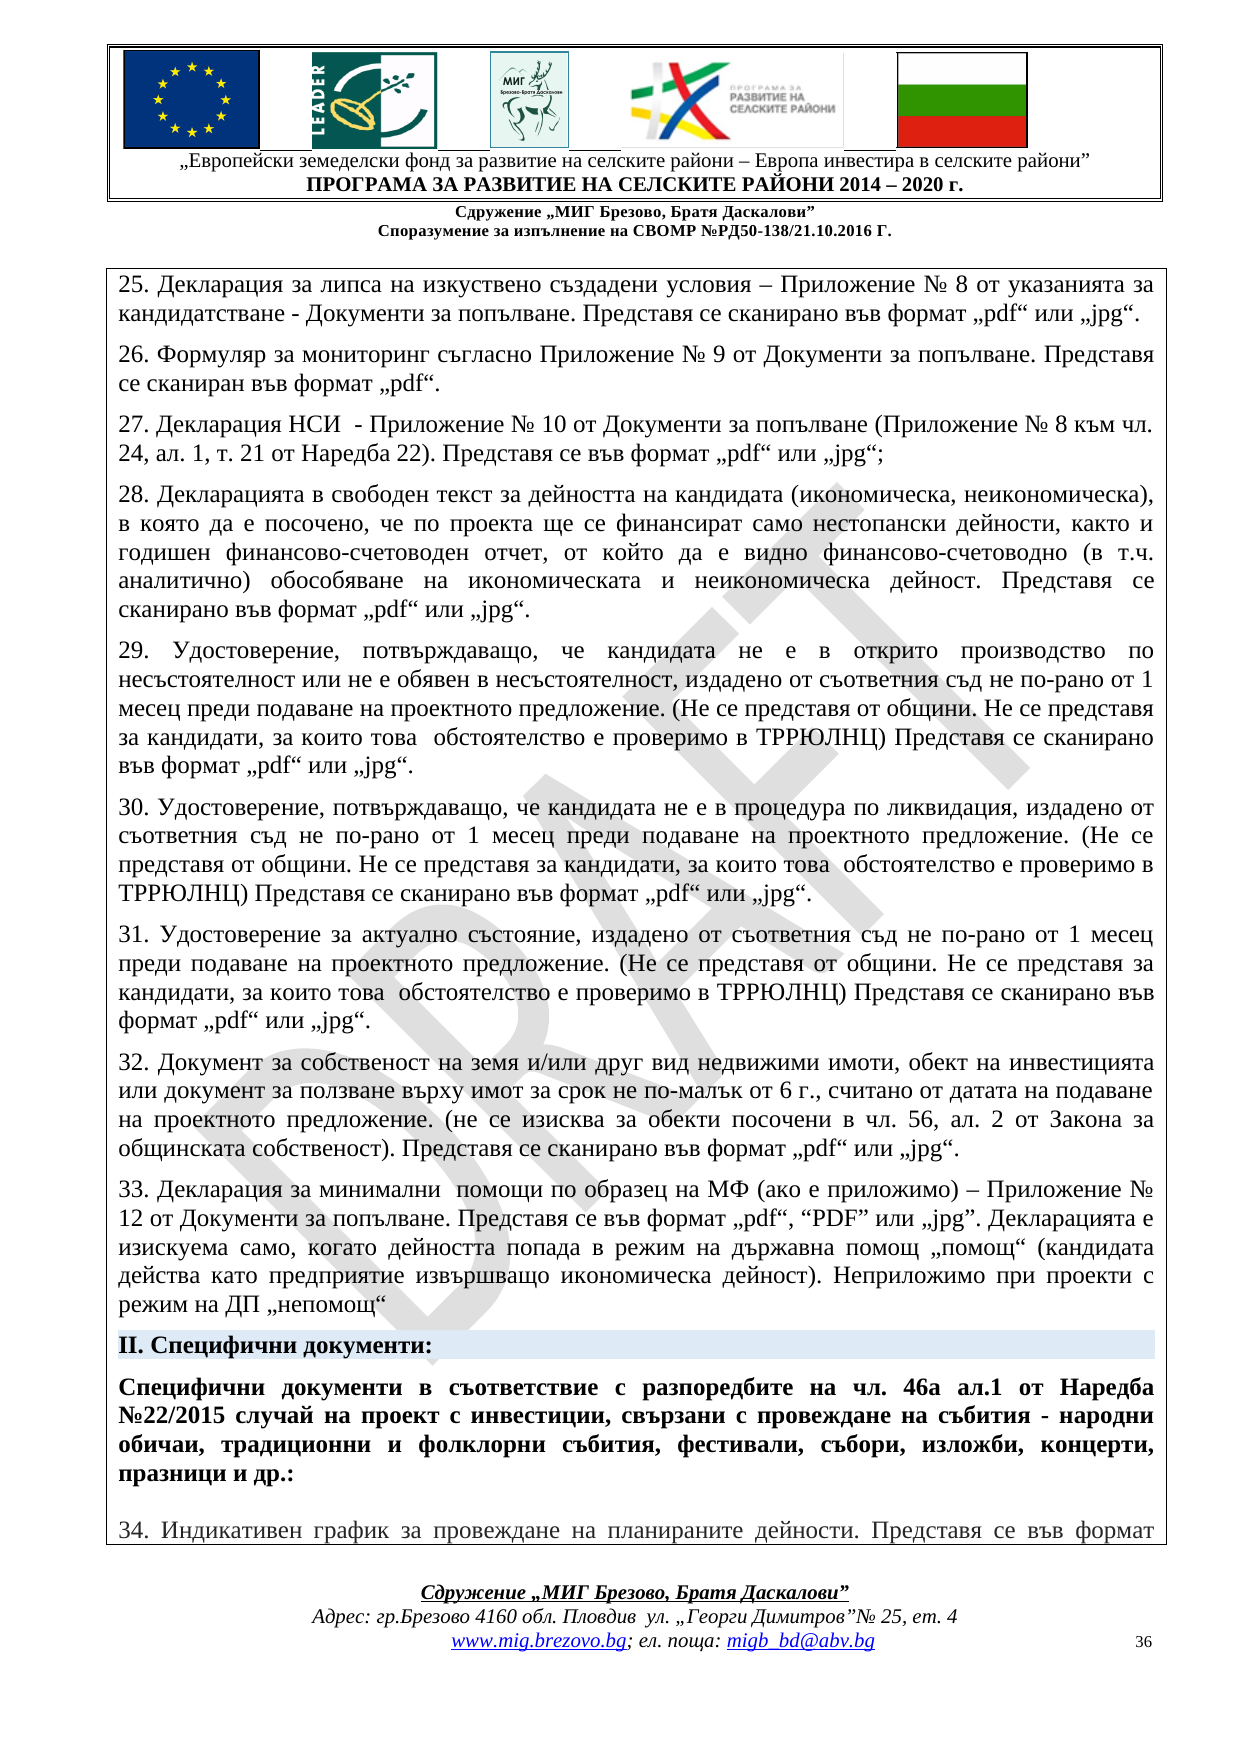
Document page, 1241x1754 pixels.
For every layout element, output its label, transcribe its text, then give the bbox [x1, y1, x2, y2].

picture [312, 52, 438, 149]
picture [621, 53, 845, 149]
picture [491, 53, 568, 147]
